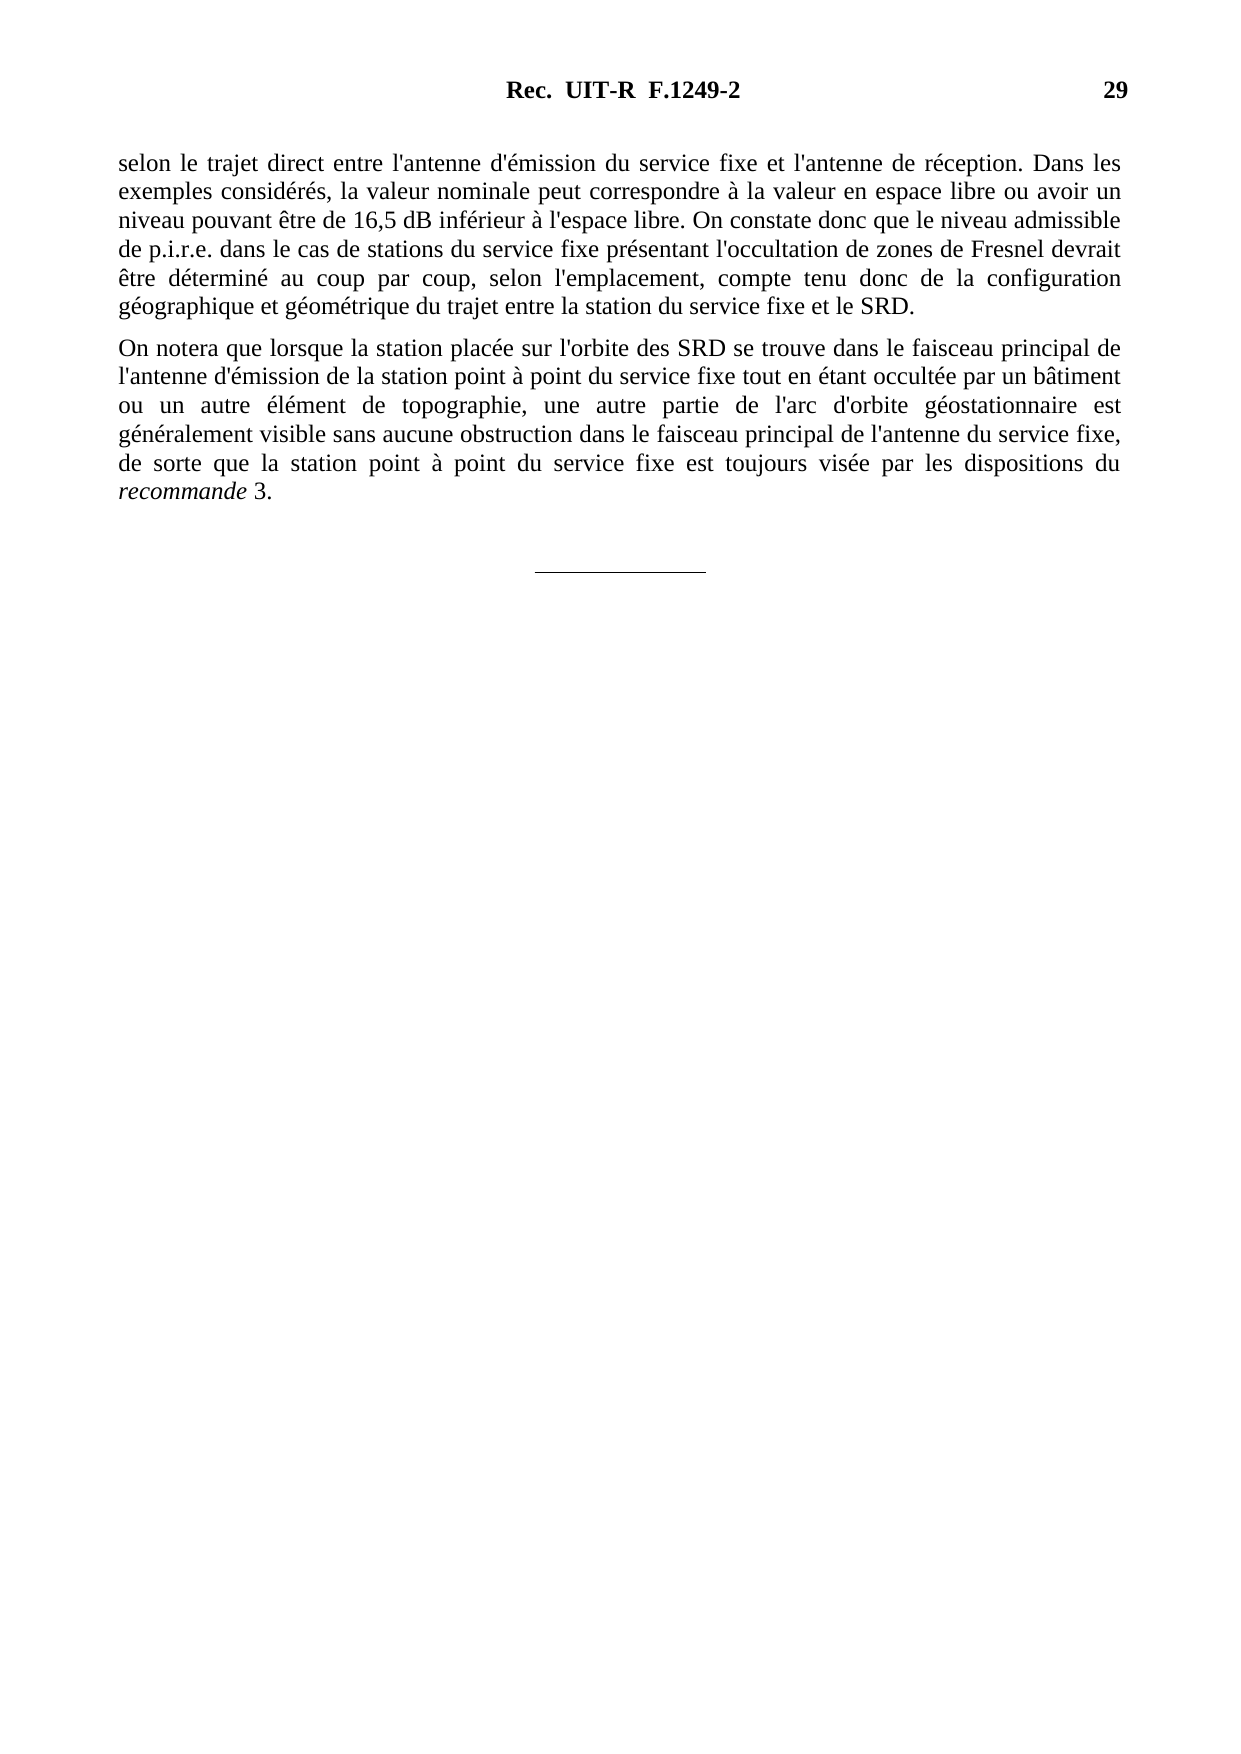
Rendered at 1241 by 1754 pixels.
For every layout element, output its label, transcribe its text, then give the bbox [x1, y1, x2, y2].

text On notera que lorsque la station placée sur l'orbite des SRD se trouve dans le faisceau principal de l'antenne d'émission de la station point à point du service fixe tout en étant occultée par un bâtiment ou un autre élément de topographie, une autre partie de l'arc d'orbite géostationnaire est généralement visible sans aucune obstruction dans le faisceau principal de l'antenne du service fixe, de sorte que la station point à point du service fixe est toujours visée par les dispositions du recommande 3. [118, 333, 1122, 505]
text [118, 148, 1122, 320]
